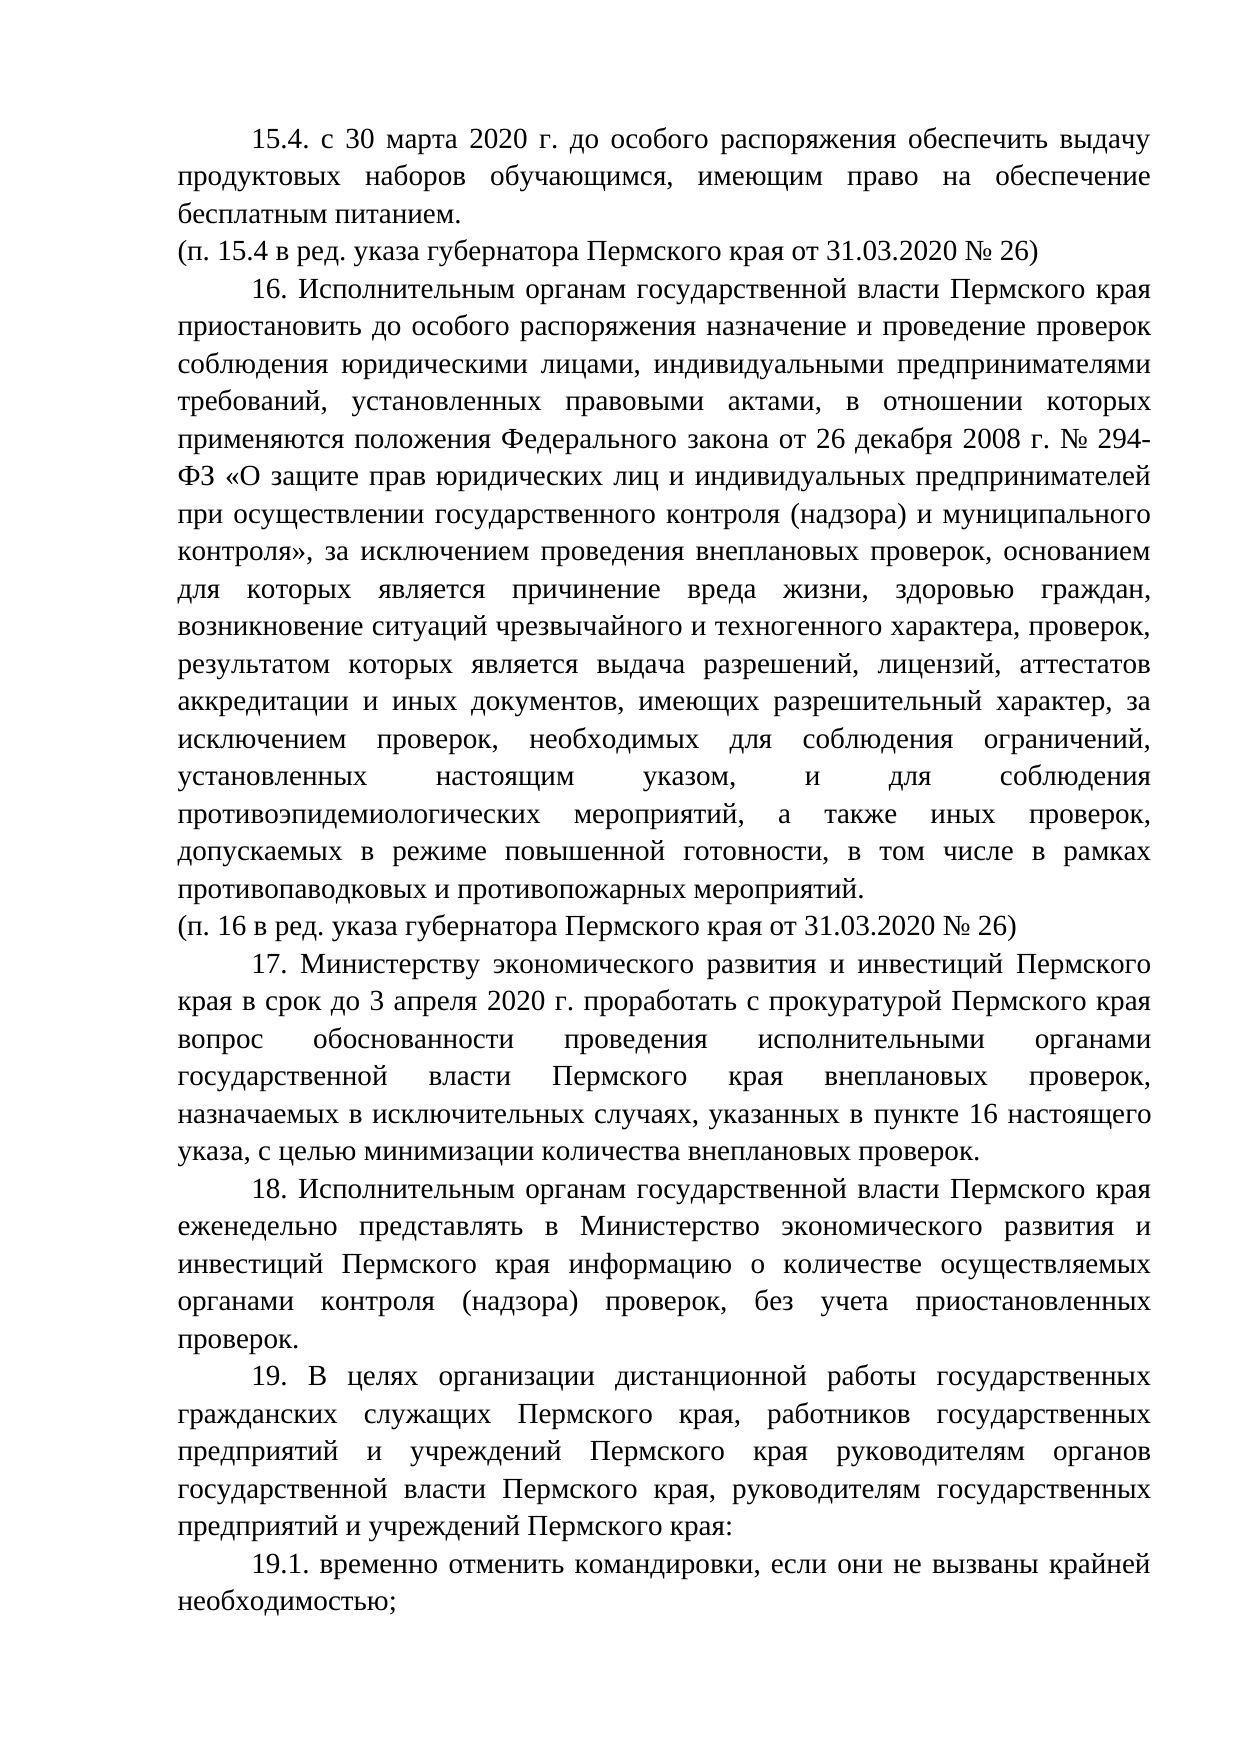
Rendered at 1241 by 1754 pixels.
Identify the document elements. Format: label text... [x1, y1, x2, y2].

text 17. Министерству экономического развития и инвестиций Пермского края в срок до 3 апреля 2020 г. проработать с прокуратурой Пермского края вопрос обоснованности проведения исполнительными органами государственной власти Пермского края внеплановых проверок, назначаемых в исключительных случаях, указанных в пункте 16 настоящего указа, с целью минимизации количества внеплановых проверок. [177, 943, 1152, 1168]
text 19. В целях организации дистанционной работы государственных гражданских служащих Пермского края, работников государственных предприятий и учреждений Пермского края руководителям органов государственной власти Пермского края, руководителям государственных предприятий и учреждений Пермского края: [177, 1356, 1152, 1543]
text 16. Исполнительным органам государственной власти Пермского края приостановить до особого распоряжения назначение и проведение проверок соблюдения юридическими лицами, индивидуальными предпринимателями требований, установленных правовыми актами, в отношении которых применяются положения Федерального закона от 26 декабря 2008 г. № 294-ФЗ «О защите прав юридических лиц и индивидуальных предпринимателей при осуществлении государственного контроля (надзора) и муниципального контроля», за исключением проведения внеплановых проверок, основанием для которых является причинение вреда жизни, здоровью граждан, возникновение ситуаций чрезвычайного и техногенного характера, проверок, результатом которых является выдача разрешений, лицензий, аттестатов аккредитации и иных документов, имеющих разрешительный характер, за исключением проверок, необходимых для соблюдения ограничений, установленных настоящим указом, и для соблюдения противоэпидемиологических мероприятий, а также иных проверок, допускаемых в режиме повышенной готовности, в том числе в рамках противопаводковых и противопожарных мероприятий. [177, 268, 1152, 906]
text 19.1. временно отменить командировки, если они не вызваны крайней необходимостью; [177, 1543, 1152, 1618]
text (п. 16 в ред. указа губернатора Пермского края от 31.03.2020 № 26) [177, 906, 1152, 943]
text (п. 15.4 в ред. указа губернатора Пермского края от 31.03.2020 № 26) [177, 231, 1152, 268]
text 18. Исполнительным органам государственной власти Пермского края еженедельно представлять в Министерство экономического развития и инвестиций Пермского края информацию о количестве осуществляемых органами контроля (надзора) проверок, без учета приостановленных проверок. [177, 1168, 1152, 1356]
text 15.4. с 30 марта 2020 г. до особого распоряжения обеспечить выдачу продуктовых наборов обучающимся, имеющим право на обеспечение бесплатным питанием. [177, 118, 1152, 231]
